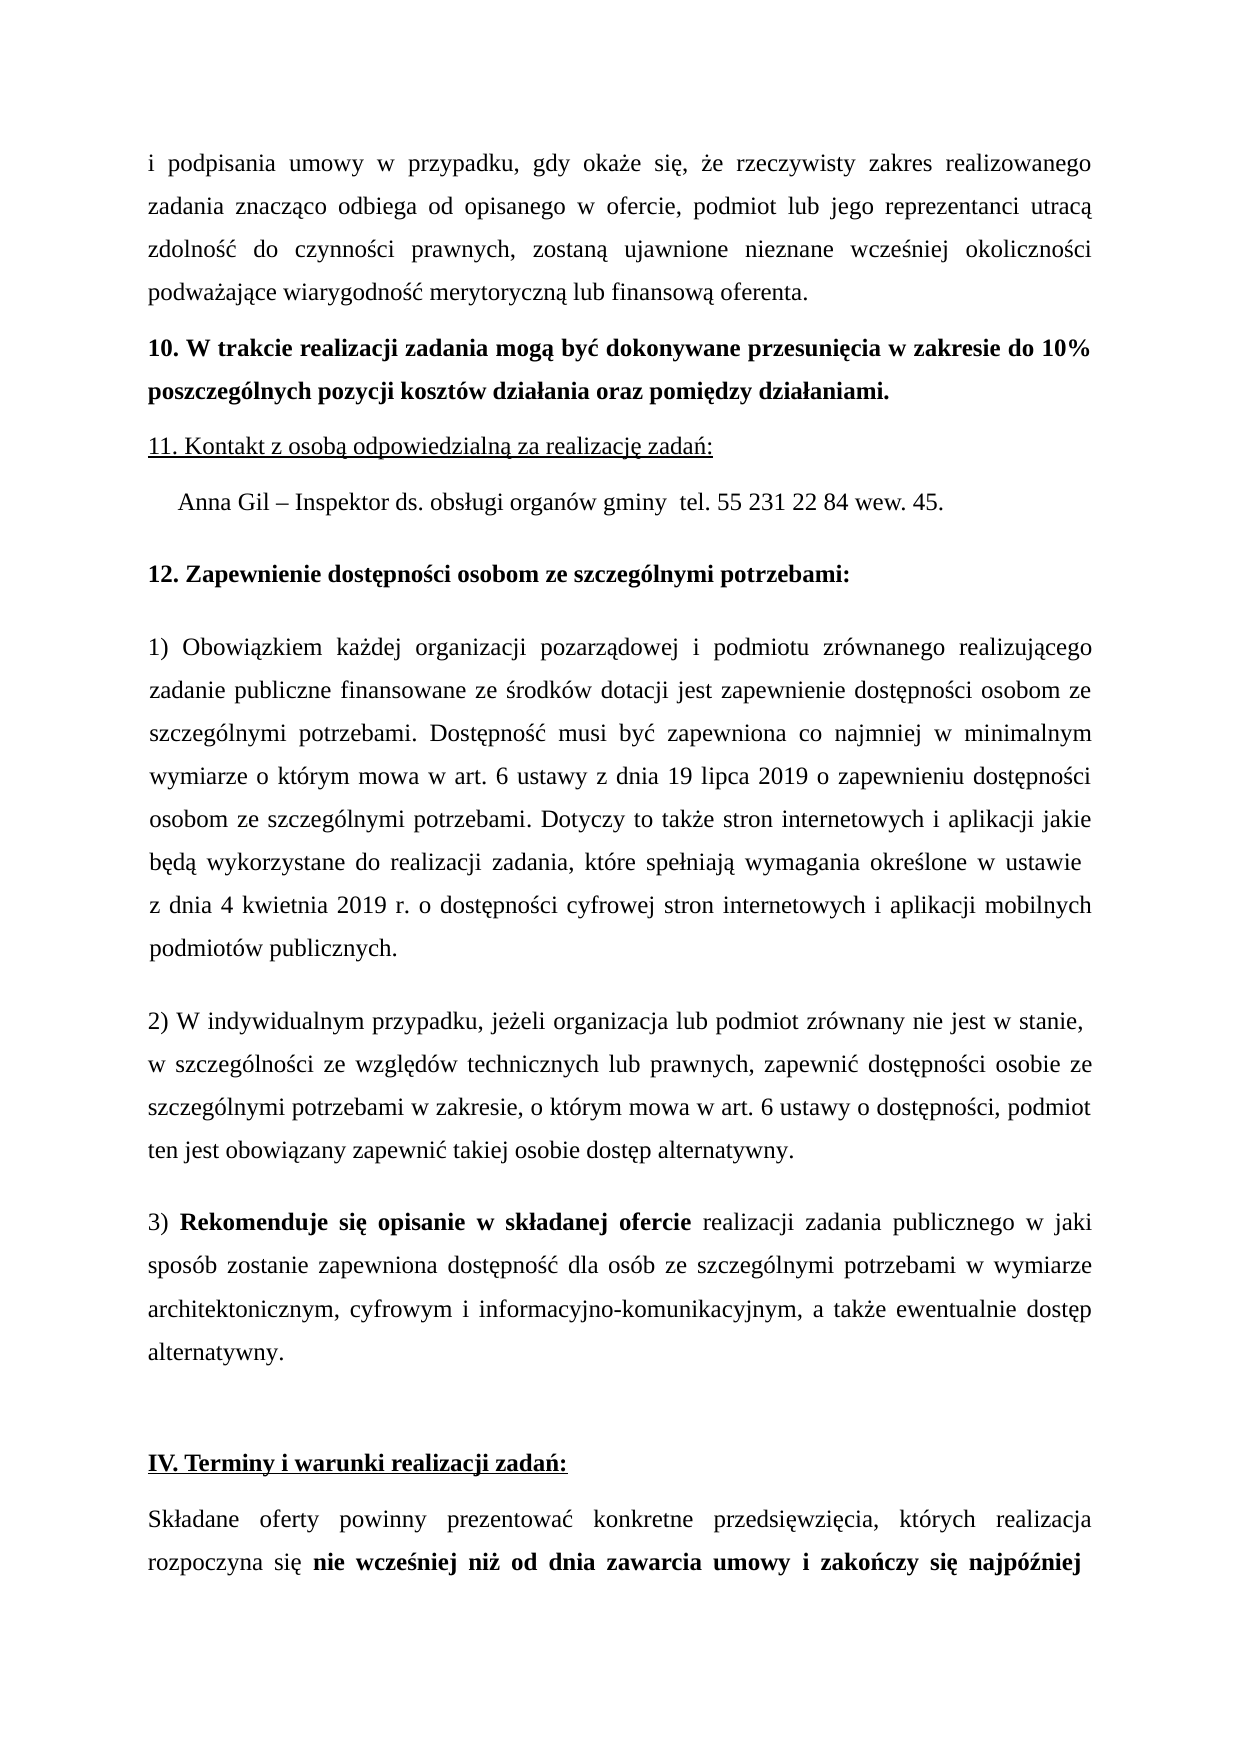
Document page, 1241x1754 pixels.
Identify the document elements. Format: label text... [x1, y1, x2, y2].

text IV. Terminy i warunki realizacji zadań: [148, 1448, 1093, 1477]
text 3) Rekomenduje się opisanie w składanej ofercie realizacji zadania publicznego w jaki sposób zostanie zapewniona dostępność dla osób ze szczególnymi potrzebami w wymiarze architektonicznym, cyfrowym i informacyjno-komunikacyjnym, a także ewentualnie dostęp alternatywny. [148, 1207, 1093, 1366]
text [148, 1504, 1093, 1576]
text 12. Zapewnienie dostępności osobom ze szczególnymi potrzebami: [148, 559, 1093, 588]
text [148, 148, 1093, 306]
text 2) W indywidualnym przypadku, jeżeli organizacja lub podmiot zrównany nie jest w stanie, w szczególności ze względów technicznych lub prawnych, zapewnić dostępności osobie ze szczególnymi potrzebami w zakresie, o którym mowa w art. 6 ustawy o dostępności, podmiot ten jest obowiązany zapewnić takiej osobie dostęp alternatywny. [148, 1006, 1093, 1164]
text 10. W trakcie realizacji zadania mogą być dokonywane przesunięcia w zakresie do 10% poszczególnych pozycji kosztów działania oraz pomiędzy działaniami. [148, 333, 1093, 404]
text 11. Kontakt z osobą odpowiedzialną za realizację zadań: [148, 431, 1093, 460]
text Anna Gil – Inspektor ds. obsługi organów gminy tel. 55 231 22 84 wew. 45. [177, 487, 1093, 516]
text 1) Obowiązkiem każdej organizacji pozarządowej i podmiotu zrównanego realizującego zadanie publiczne finansowane ze środków dotacji jest zapewnienie dostępności osobom ze szczególnymi potrzebami. Dostępność musi być zapewniona co najmniej w minimalnym wymiarze o którym mowa w art. 6 ustawy z dnia 19 lipca 2019 o zapewnieniu dostępności osobom ze szczególnymi potrzebami. Dotyczy to także stron internetowych i aplikacji jakie będą wykorzystane do realizacji zadania, które spełniają wymagania określone w ustawie z dnia 4 kwietnia 2019 r. o dostępności cyfrowej stron internetowych i aplikacji mobilnych podmiotów publicznych. [148, 632, 1093, 962]
